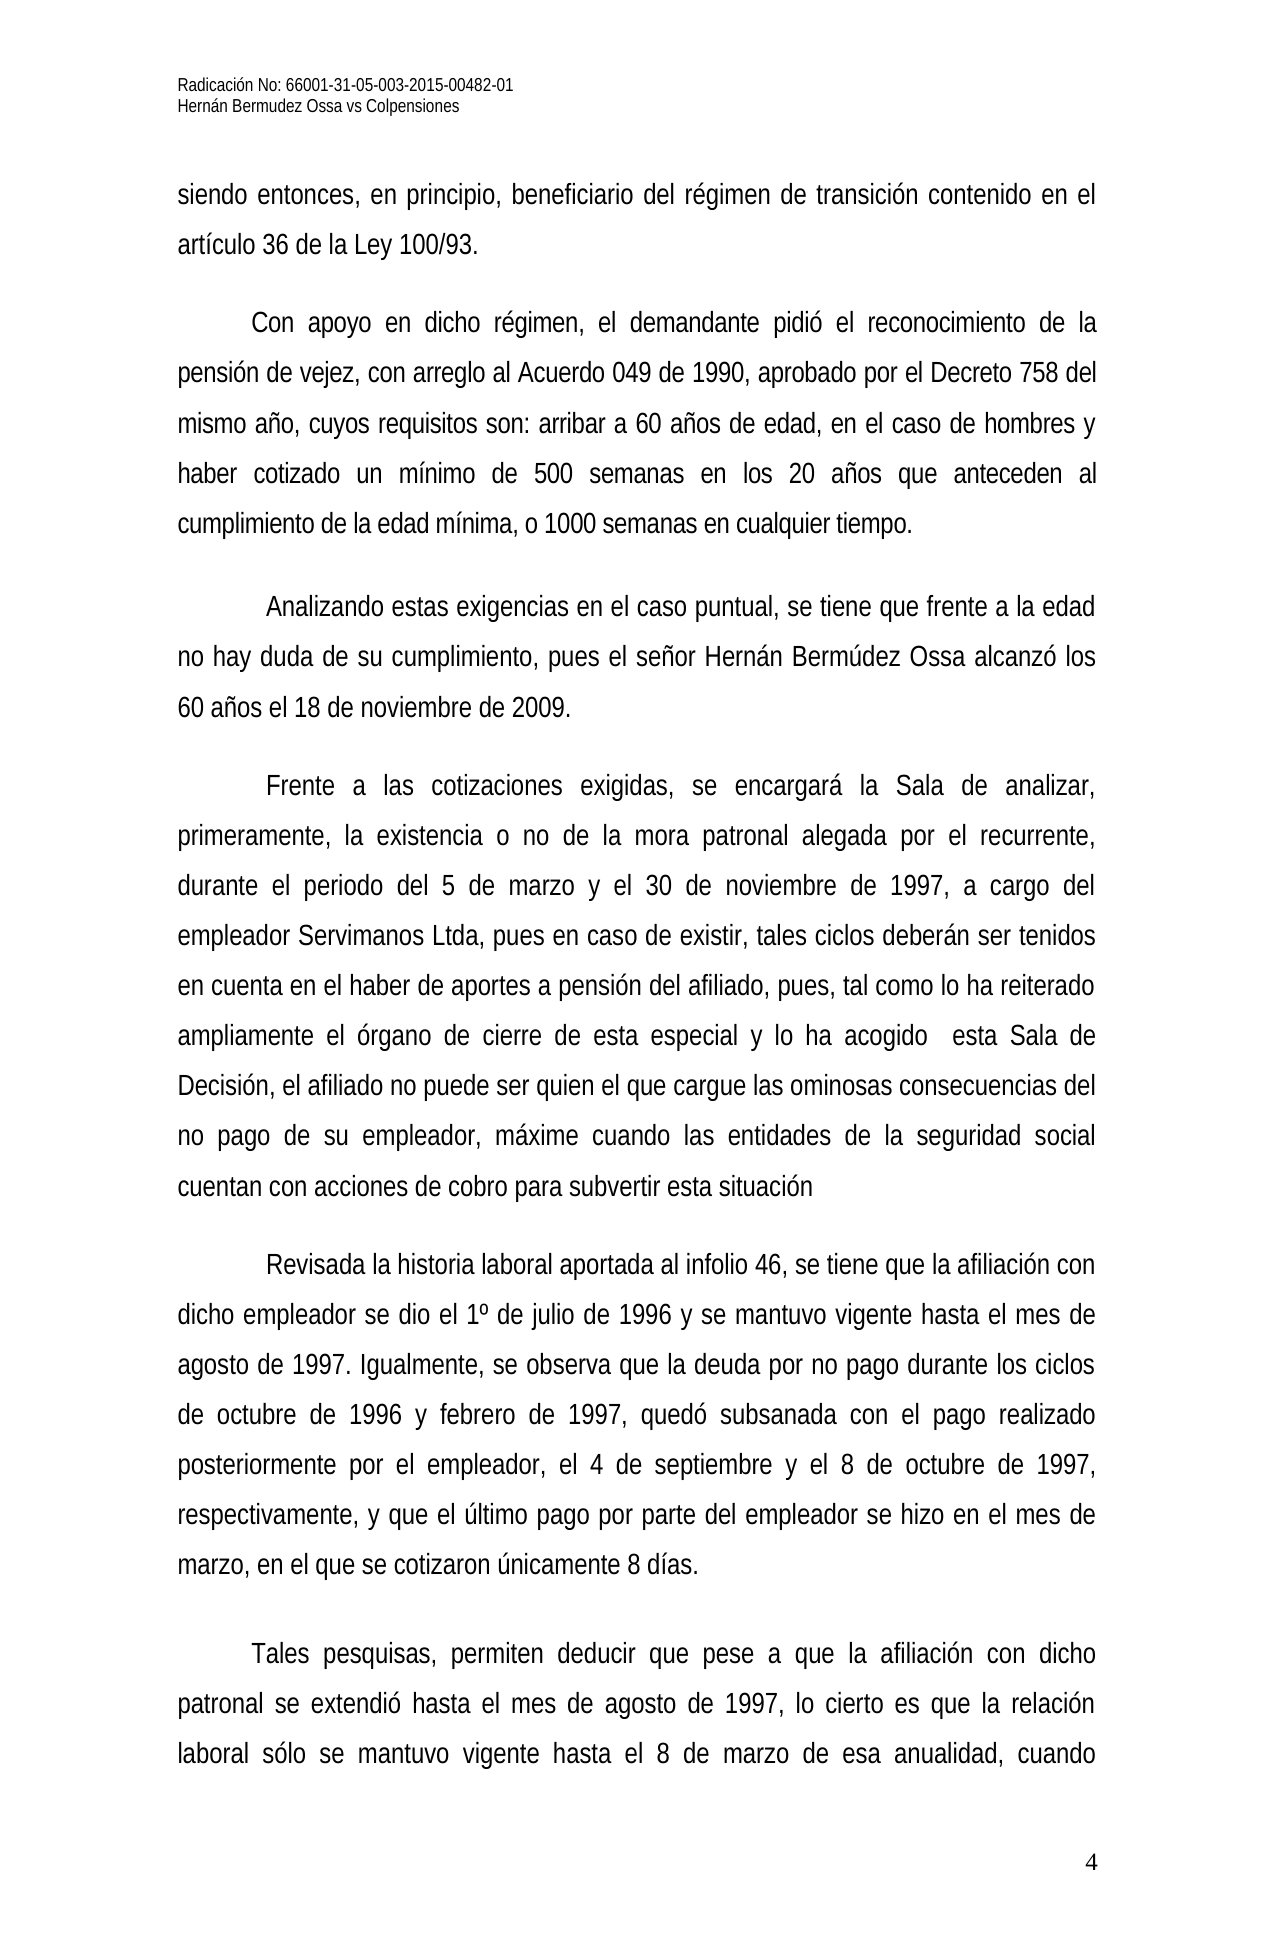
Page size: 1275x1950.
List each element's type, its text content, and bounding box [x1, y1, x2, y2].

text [177, 1636, 1098, 1769]
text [177, 177, 1098, 261]
text Frente a las cotizaciones exigidas, se encargará la Sala de analizar, primeramente, la existencia o no de la mora patronal alegada por el recurrente, durante el periodo del 5 de marzo y el 30 de noviembre de 1997, a cargo del empleador Servimanos Ltda, pues en caso de existir, tales ciclos deberán ser tenidos en cuenta en el haber de aportes a pensión del afiliado, pues, tal como lo ha reiterado ampliamente el órgano de cierre de esta especial y lo ha acogido esta Sala de Decisión, el afiliado no puede ser quien el que cargue las ominosas consecuencias del no pago de su empleador, máxime cuando las entidades de la seguridad social cuentan con acciones de cobro para subvertir esta situación [177, 768, 1098, 1202]
text Con apoyo en dicho régimen, el demandante pidió el reconocimiento de la pensión de vejez, con arreglo al Acuerdo 049 de 1990, aprobado por el Decreto 758 del mismo año, cuyos requisitos son: arribar a 60 años de edad, en el caso de hombres y haber cotizado un mínimo de 500 semanas en los 20 años que anteceden al cumplimiento de la edad mínima, o 1000 semanas en cualquier tiempo. [177, 306, 1098, 539]
text Revisada la historia laboral aportada al infolio 46, se tiene que la afiliación con dicho empleador se dio el 1º de julio de 1996 y se mantuvo vigente hasta el mes de agosto de 1997. Igualmente, se observa que la deuda por no pago durante los ciclos de octubre de 1996 y febrero de 1997, quedó subsanada con el pago realizado posteriormente por el empleador, el 4 de septiembre y el 8 de octubre de 1997, respectivamente, y que el último pago por parte del empleador se hizo en el mes de marzo, en el que se cotizaron únicamente 8 días. [177, 1247, 1098, 1581]
text Analizando estas exigencias en el caso puntual, se tiene que frente a la edad no hay duda de su cumplimiento, pues el señor Hernán Bermúdez Ossa alcanzó los 60 años el 18 de noviembre de 2009. [177, 589, 1098, 723]
